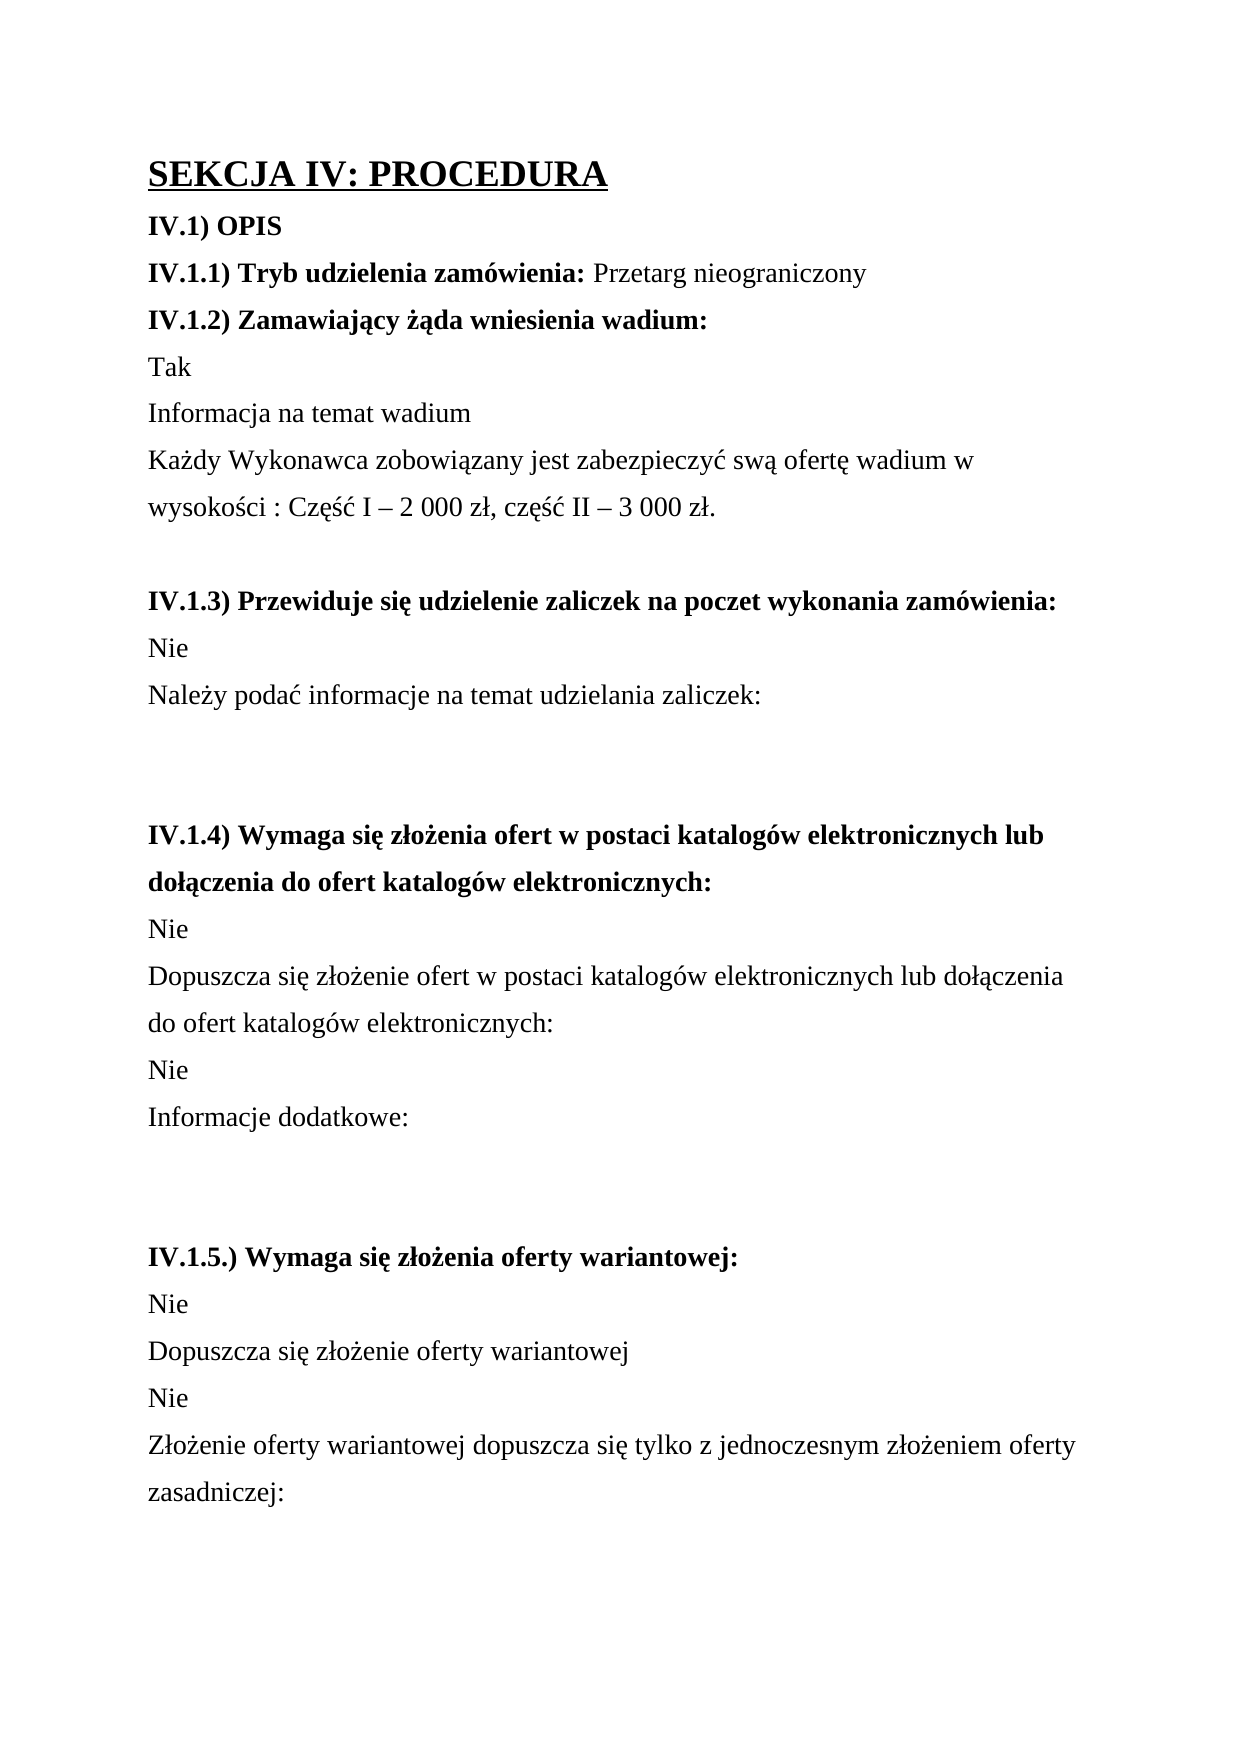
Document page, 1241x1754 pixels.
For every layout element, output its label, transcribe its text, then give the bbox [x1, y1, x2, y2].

text Tak Informacja na temat wadium Każdy Wykonawca zobowiązany jest zabezpieczyć swą ofertę wadium w wysokości : Część I – 2 000 zł, część II – 3 000 zł. [148, 335, 1093, 523]
text Nie Dopuszcza się złożenie ofert w postaci katalogów elektronicznych lub dołączenia do ofert katalogów elektronicznych: Nie Informacje dodatkowe: [148, 898, 1093, 1179]
text IV.1.3) Przewiduje się udzielenie zaliczek na poczet wykonania zamówienia: [148, 523, 1093, 616]
text IV.1) OPIS IV.1.1) Tryb udzielenia zamówienia: Przetarg nieograniczony IV.1.2) Zamawiający żąda wniesienia wadium: [148, 194, 1093, 335]
text IV.1.4) Wymaga się złożenia ofert w postaci katalogów elektronicznych lub dołączenia do ofert katalogów elektronicznych: [148, 757, 1093, 898]
text Nie Należy podać informacje na temat udzielania zaliczek: [148, 616, 1093, 757]
text IV.1.5.) Wymaga się złożenia oferty wariantowej: [148, 1179, 1093, 1273]
text Nie Dopuszcza się złożenie oferty wariantowej Nie Złożenie oferty wariantowej dopuszcza się tylko z jednoczesnym złożeniem oferty zasadniczej: [148, 1273, 1093, 1554]
text SEKCJA IV: PROCEDURA [148, 148, 1093, 194]
